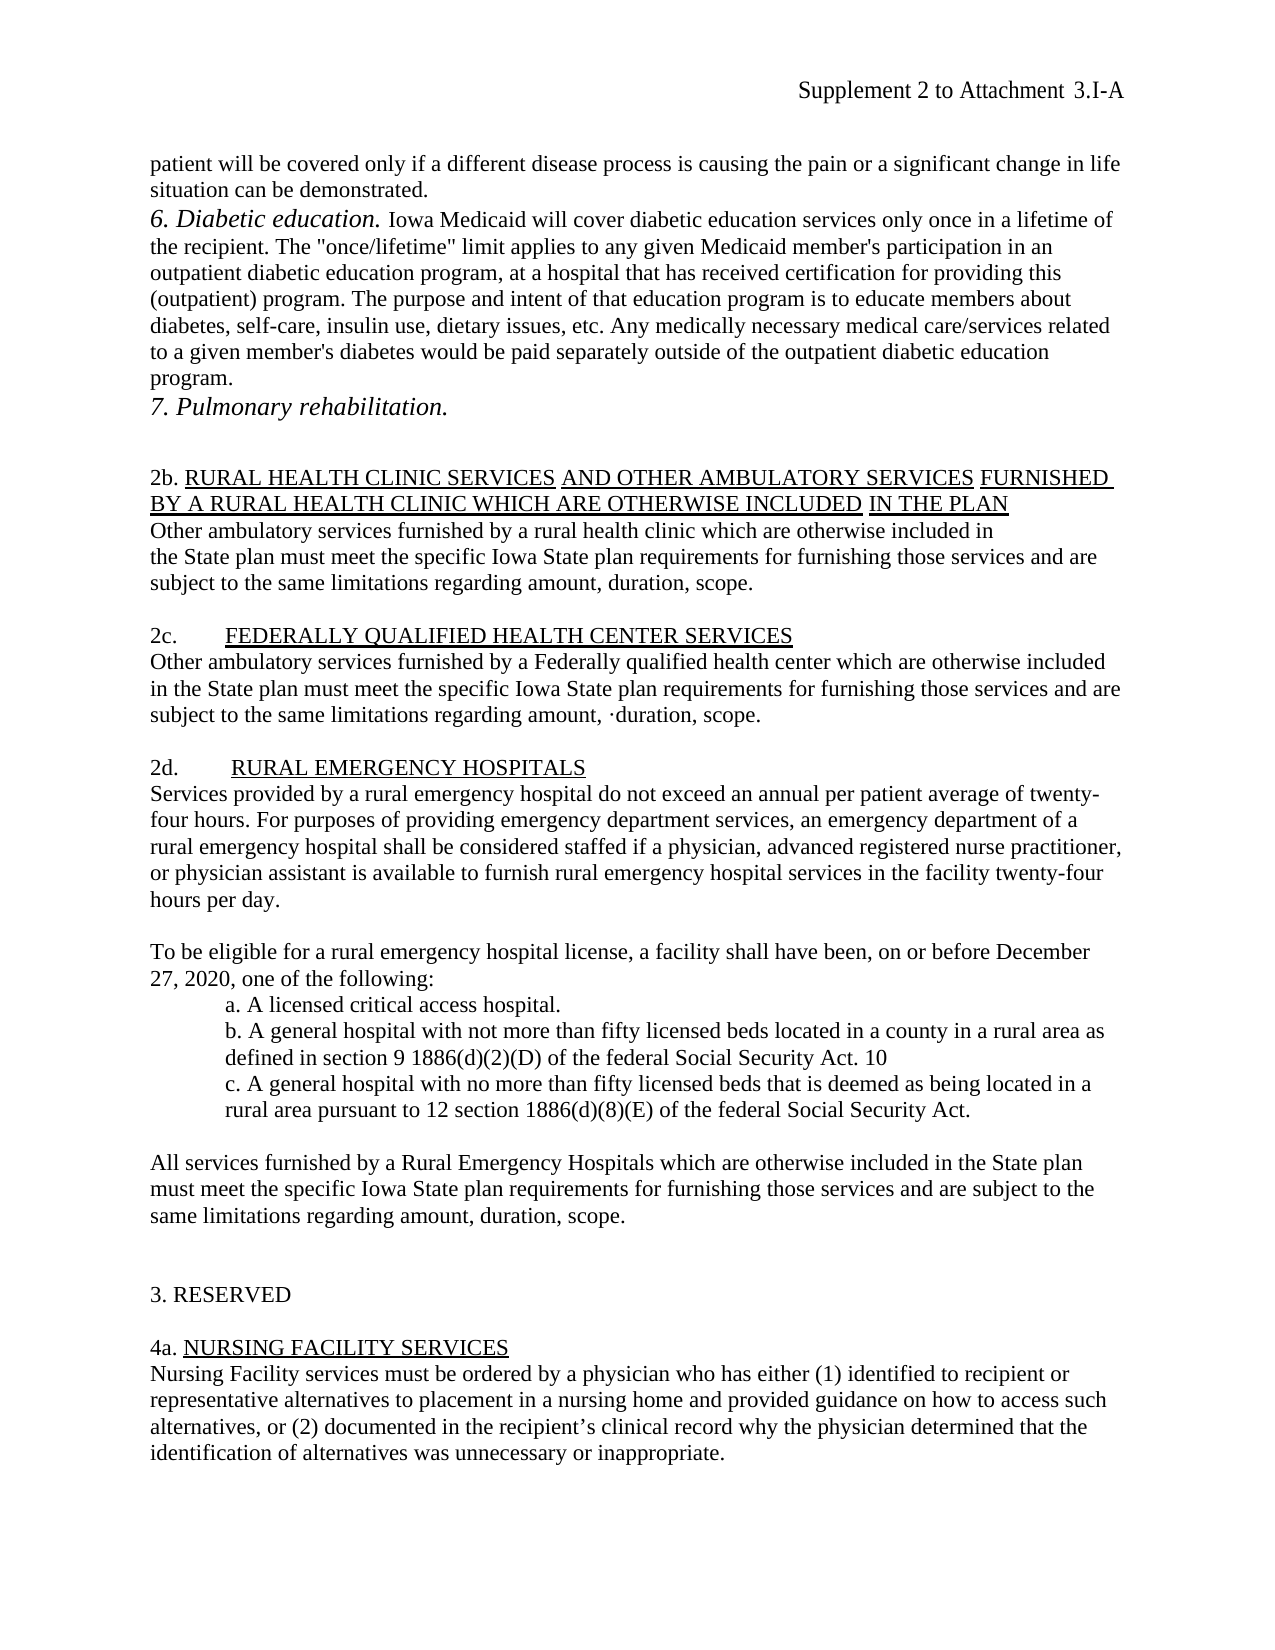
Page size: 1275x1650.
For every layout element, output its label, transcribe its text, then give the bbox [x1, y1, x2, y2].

text All services furnished by a Rural Emergency Hospitals which are otherwise included in the State plan must meet the specific Iowa State plan requirements for furnishing those services and are subject to the same limitations regarding amount, duration, scope. [150, 1149, 1125, 1228]
text c. A general hospital with no more than fifty licensed beds that is deemed as being located in a rural area pursuant to 12 section 1886(d)(8)(E) of the federal Social Security Act. [225, 1070, 1125, 1123]
text 2b. RURAL HEALTH CLINIC SERVICES AND OTHER AMBULATORY SERVICES FURNISHED BY A RURAL HEALTH CLINIC WHICH ARE OTHERWISE INCLUDED IN THE PLAN [150, 464, 1125, 517]
text 4a. NURSING FACILITY SERVICES [150, 1334, 1125, 1360]
text Other ambulatory services furnished by a rural health clinic which are otherwise included in [150, 517, 1125, 543]
text 2d. RURAL EMERGENCY HOSPITALS [150, 754, 1125, 780]
text 3. RESERVED [150, 1281, 1125, 1307]
text Services provided by a rural emergency hospital do not exceed an annual per patient average of twenty-four hours. For purposes of providing emergency department services, an emergency department of a rural emergency hospital shall be considered staffed if a physician, advanced registered nurse practitioner, or physician assistant is available to furnish rural emergency hospital services in the facility twenty-four hours per day. [150, 780, 1125, 912]
text patient will be covered only if a different disease process is causing the pain or a significant change in life situation can be demonstrated. [150, 150, 1125, 203]
text Other ambulatory services furnished by a Federally qualified health center which are otherwise included in the State plan must meet the specific Iowa State plan requirements for furnishing those services and are subject to the same limitations regarding amount, ·duration, scope. [150, 648, 1125, 727]
text 7. Pulmonary rehabilitation. [150, 391, 1125, 421]
text Nursing Facility services must be ordered by a physician who has either (1) identified to recipient or representative alternatives to placement in a nursing home and provided guidance on how to access such alternatives, or (2) documented in the recipient’s clinical record why the physician determined that the identification of alternatives was unnecessary or inappropriate. [150, 1360, 1125, 1465]
text a. A licensed critical access hospital. [225, 991, 1125, 1017]
text To be eligible for a rural emergency hospital license, a facility shall have been, on or before December 27, 2020, one of the following: [150, 938, 1125, 991]
text 2c. FEDERALLY QUALIFIED HEALTH CENTER SERVICES [150, 622, 1125, 648]
text 6. Diabetic education. Iowa Medicaid will cover diabetic education services only once in a lifetime of the recipient. The "once/lifetime" limit applies to any given Medicaid member's participation in an outpatient diabetic education program, at a hospital that has received certification for providing this (outpatient) program. The purpose and intent of that education program is to educate members about diabetes, self-care, insulin use, dietary issues, etc. Any medically necessary medical care/services related to a given member's diabetes would be paid separately outside of the outpatient diabetic education program. [150, 203, 1125, 391]
text b. A general hospital with not more than fifty licensed beds located in a county in a rural area as defined in section 9 1886(d)(2)(D) of the federal Social Security Act. 10 [225, 1017, 1125, 1070]
text the State plan must meet the specific Iowa State plan requirements for furnishing those services and are subject to the same limitations regarding amount, duration, scope. [150, 543, 1125, 596]
